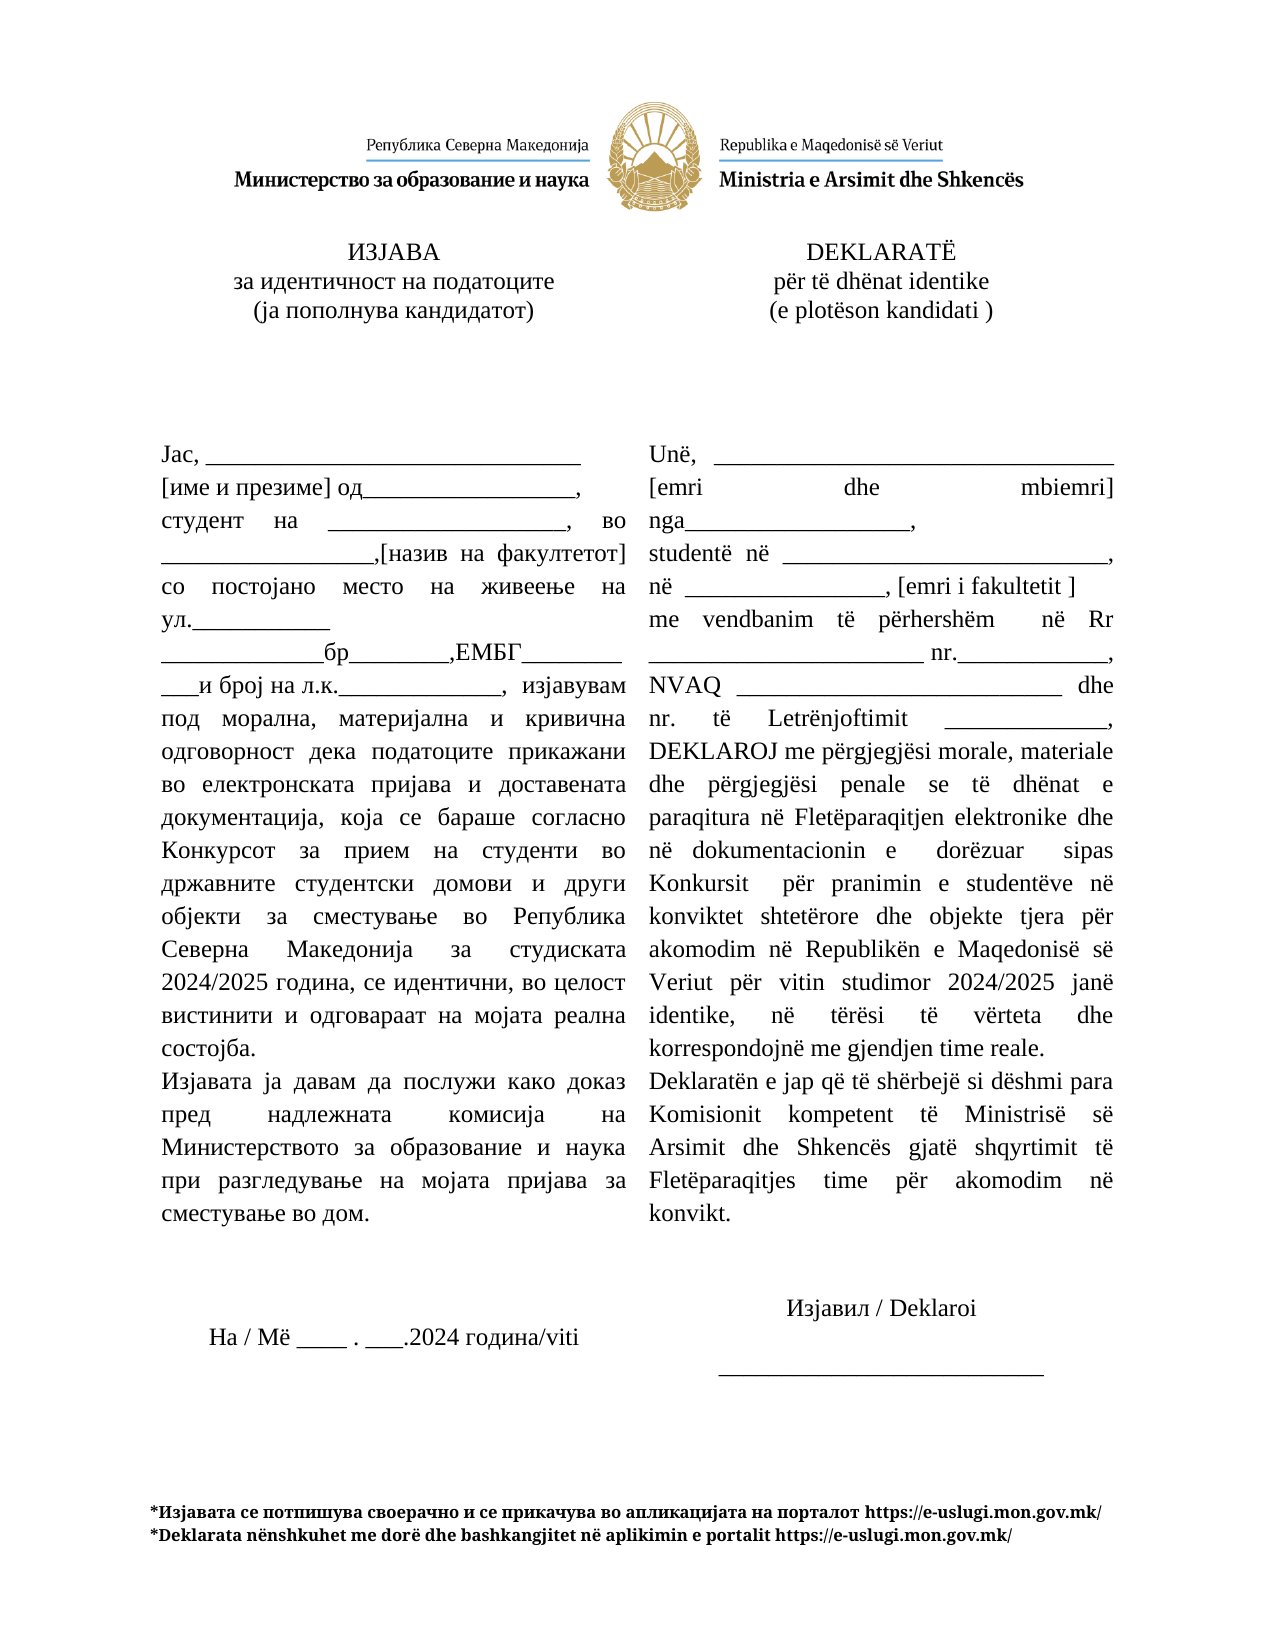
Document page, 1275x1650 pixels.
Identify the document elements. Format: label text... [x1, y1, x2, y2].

table_cell На / Më ____ . ___.2024 година/viti [150, 1293, 637, 1466]
table_header ИЗЈАВА за идентичност на податоците (ја пополнува кандидатот) Јас, ______________________________ [име и презиме] од_________________, студент на ___________________, во _________________,[назив на факултетот] со постојано место на живеење на ул.________________________бр________,ЕМБГ___________и број на л.к._____________, изјавувам под морална, материјална и кривична одговорност дека податоците прикажани во електронската пријава и доставената документација, која се бараше согласно Конкурсот за прием на студенти во државните студентски домови и други објекти за сместување во Република Северна Македонија за студиската 2024/2025 година, се идентични, во целост вистинити и одговараат на мојата реална состојба. Изјавата ја давам да послужи како доказ пред надлежната комисија на Министерството за образование и наука при разгледување на мојата пријава за сместување во дом. [150, 238, 637, 1293]
table_header DEKLARATË për të dhënat identike (e plotëson kandidati ) Unë, ________________________________ [emri dhe mbiemri] nga__________________, studentë në __________________________, në ________________, [emri i fakultetit ] me vendbanim të përhershëm në Rr ______________________ nr.____________, NVAQ __________________________ dhe nr. të Letrënjoftimit _____________, DEKLAROJ me përgjegjësi morale, materiale dhe përgjegjësi penale se të dhënat e paraqitura në Fletëparaqitjen elektronike dhe në dokumentacionin e dorëzuar sipas Konkursit për pranimin e studentëve në konviktet shtetërore dhe objekte tjera për akomodim në Republikën e Maqedonisë së Veriut për vitin studimor 2024/2025 janë identike, në tërësi të vërteta dhe korrespondojnë me gjendjen time reale. Deklaratën e jap që të shërbejë si dëshmi para Komisionit kompetent të Ministrisë së Arsimit dhe Shkencës gjatë shqyrtimit të Fletëparaqitjes time për akomodim në konvikt. [638, 238, 1125, 1293]
table_cell Изјавил / Deklaroi __________________________ [638, 1293, 1125, 1466]
picture [204, 75, 1071, 238]
